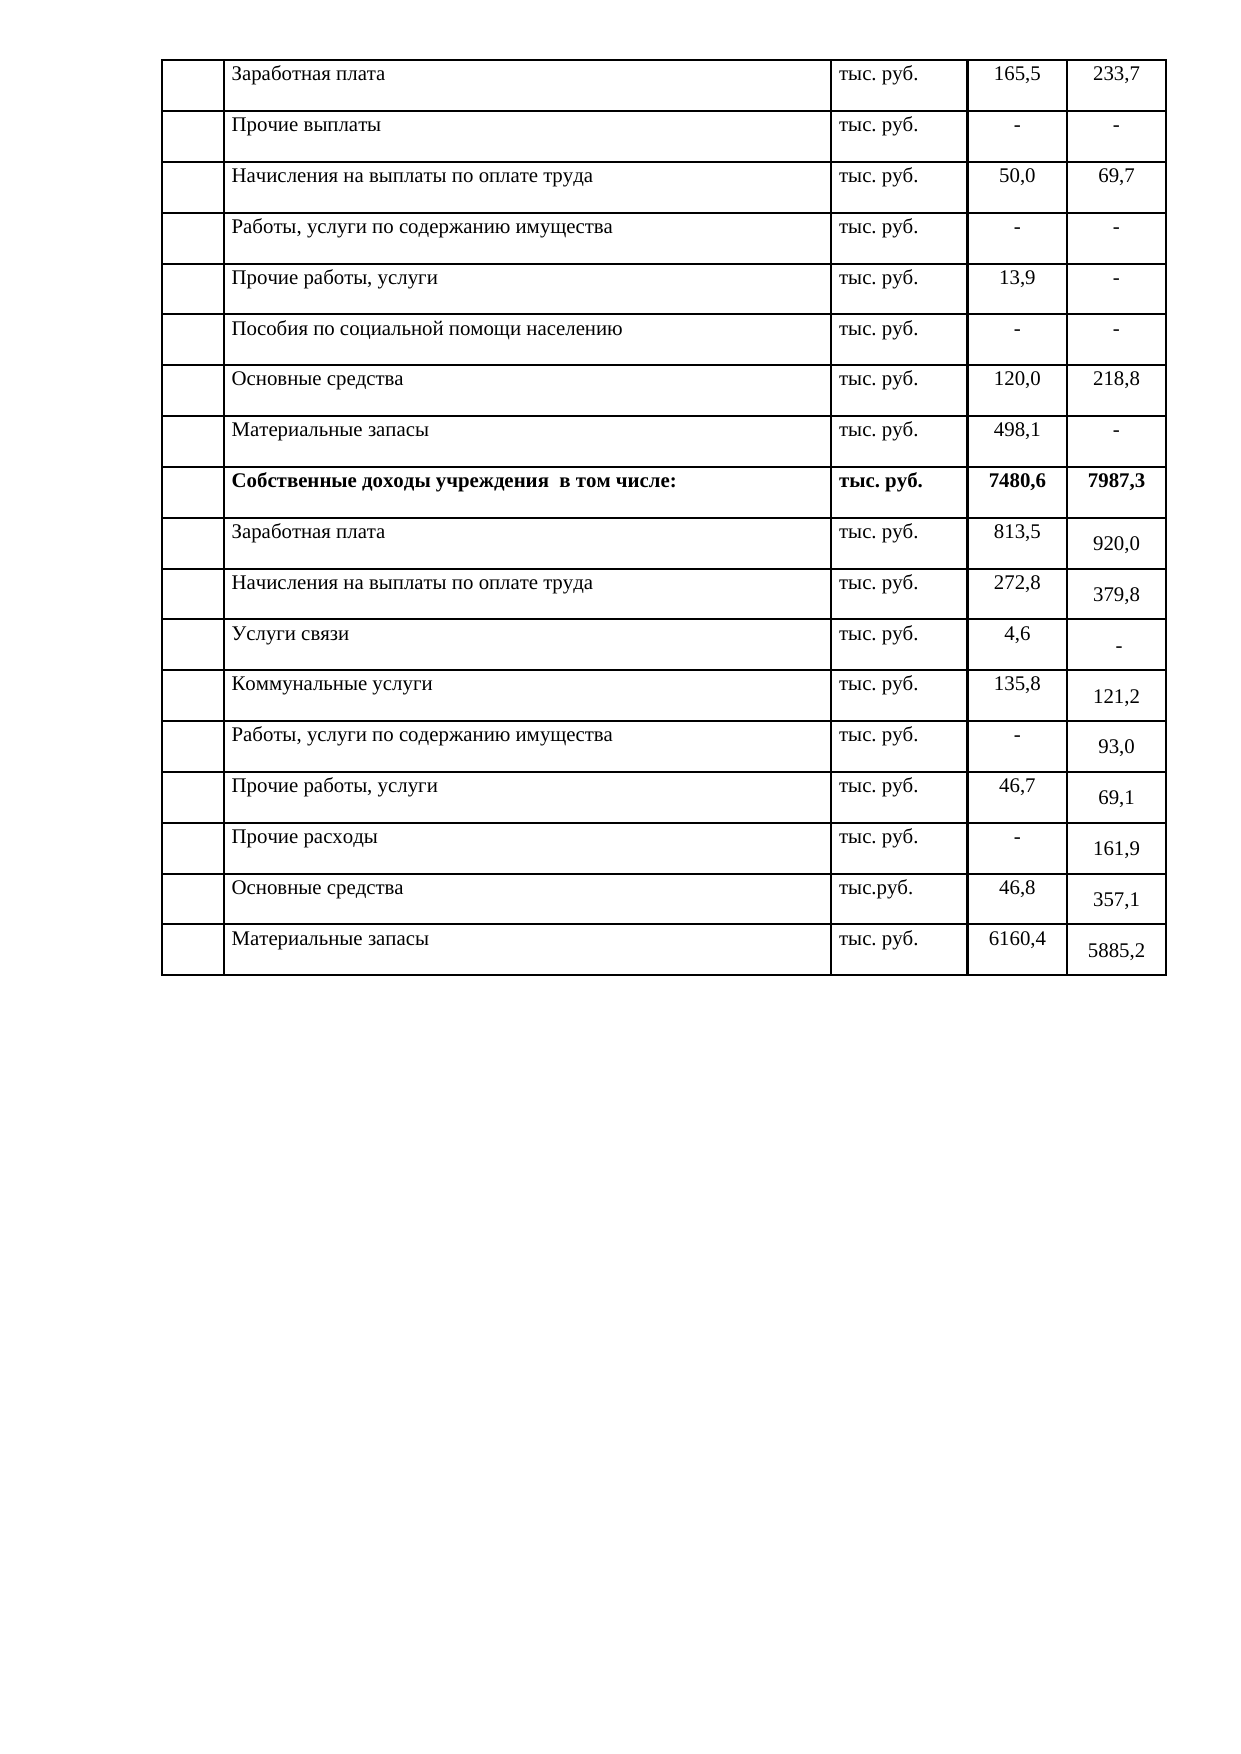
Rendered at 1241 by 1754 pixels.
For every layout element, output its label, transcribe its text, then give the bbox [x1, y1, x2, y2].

table_cell 13,9 [969, 265, 1066, 313]
table_cell [163, 214, 223, 262]
table_cell - [969, 214, 1066, 262]
table_cell - [969, 315, 1066, 364]
table_cell - [1068, 214, 1165, 262]
table_cell Заработная плата [225, 519, 830, 567]
table_cell 357,1 [1068, 875, 1165, 923]
table_cell тыс. руб. [832, 468, 966, 517]
table_cell Работы, услуги по содержанию имущества [225, 722, 830, 771]
table_cell Материальные запасы [225, 925, 830, 974]
table_cell 135,8 [969, 671, 1066, 720]
table_cell [163, 315, 223, 364]
table_cell тыс. руб. [832, 722, 966, 771]
table_cell - [969, 722, 1066, 771]
table_cell 69,7 [1068, 163, 1165, 212]
table_cell 5885,2 [1068, 925, 1165, 974]
table_cell Прочие расходы [225, 824, 830, 872]
table_cell 233,7 [1068, 61, 1165, 110]
table_cell 161,9 [1068, 824, 1165, 872]
table_cell 7480,6 [969, 468, 1066, 517]
table_cell 120,0 [969, 366, 1066, 415]
table_cell Заработная плата [225, 61, 830, 110]
table_cell 46,7 [969, 773, 1066, 822]
table_cell тыс. руб. [832, 570, 966, 618]
table_cell Коммунальные услуги [225, 671, 830, 720]
table_cell [163, 824, 223, 872]
table_cell 121,2 [1068, 671, 1165, 720]
table_cell тыс. руб. [832, 163, 966, 212]
table_cell тыс. руб. [832, 925, 966, 974]
table_cell Прочие работы, услуги [225, 265, 830, 313]
table_cell [163, 722, 223, 771]
table_cell [163, 773, 223, 822]
table_cell - [969, 824, 1066, 872]
table_cell Начисления на выплаты по оплате труда [225, 163, 830, 212]
table_cell Прочие выплаты [225, 112, 830, 161]
table_cell 46,8 [969, 875, 1066, 923]
table_cell 7987,3 [1068, 468, 1165, 517]
table_cell [163, 519, 223, 567]
table_cell Основные средства [225, 875, 830, 923]
table_cell - [1068, 417, 1165, 466]
table_cell - [1068, 112, 1165, 161]
table_cell тыс. руб. [832, 671, 966, 720]
table_cell Пособия по социальной помощи населению [225, 315, 830, 364]
table_cell 813,5 [969, 519, 1066, 567]
table_cell тыс. руб. [832, 417, 966, 466]
table_cell [163, 570, 223, 618]
table_cell [163, 671, 223, 720]
table_cell тыс. руб. [832, 519, 966, 567]
table_cell тыс.руб. [832, 875, 966, 923]
table_cell Услуги связи [225, 620, 830, 669]
table_cell [163, 620, 223, 669]
table_cell - [1068, 265, 1165, 313]
table_cell тыс. руб. [832, 824, 966, 872]
table_cell [163, 925, 223, 974]
table_cell 498,1 [969, 417, 1066, 466]
table_cell тыс. руб. [832, 620, 966, 669]
table_cell 50,0 [969, 163, 1066, 212]
table_cell Прочие работы, услуги [225, 773, 830, 822]
table_cell [163, 61, 223, 110]
table_cell тыс. руб. [832, 773, 966, 822]
table_cell тыс. руб. [832, 112, 966, 161]
table_cell 272,8 [969, 570, 1066, 618]
table_cell - [1068, 315, 1165, 364]
table_cell 6160,4 [969, 925, 1066, 974]
table_cell [163, 468, 223, 517]
table_cell 920,0 [1068, 519, 1165, 567]
table_cell тыс. руб. [832, 366, 966, 415]
table_cell Основные средства [225, 366, 830, 415]
table_cell [163, 163, 223, 212]
table_cell 165,5 [969, 61, 1066, 110]
table_cell Работы, услуги по содержанию имущества [225, 214, 830, 262]
table_cell 4,6 [969, 620, 1066, 669]
table_cell [163, 366, 223, 415]
table_cell 379,8 [1068, 570, 1165, 618]
table_cell 218,8 [1068, 366, 1165, 415]
table_cell [163, 265, 223, 313]
table_cell [163, 417, 223, 466]
table_cell Материальные запасы [225, 417, 830, 466]
table_cell тыс. руб. [832, 61, 966, 110]
table_cell - [1068, 620, 1165, 669]
table_cell 69,1 [1068, 773, 1165, 822]
table_cell тыс. руб. [832, 315, 966, 364]
table_cell Начисления на выплаты по оплате труда [225, 570, 830, 618]
table_cell тыс. руб. [832, 214, 966, 262]
table_cell [163, 875, 223, 923]
table_cell 93,0 [1068, 722, 1165, 771]
table_cell [163, 112, 223, 161]
table_cell - [969, 112, 1066, 161]
table_cell Собственные доходы учреждения в том числе: [225, 468, 830, 517]
table_cell тыс. руб. [832, 265, 966, 313]
